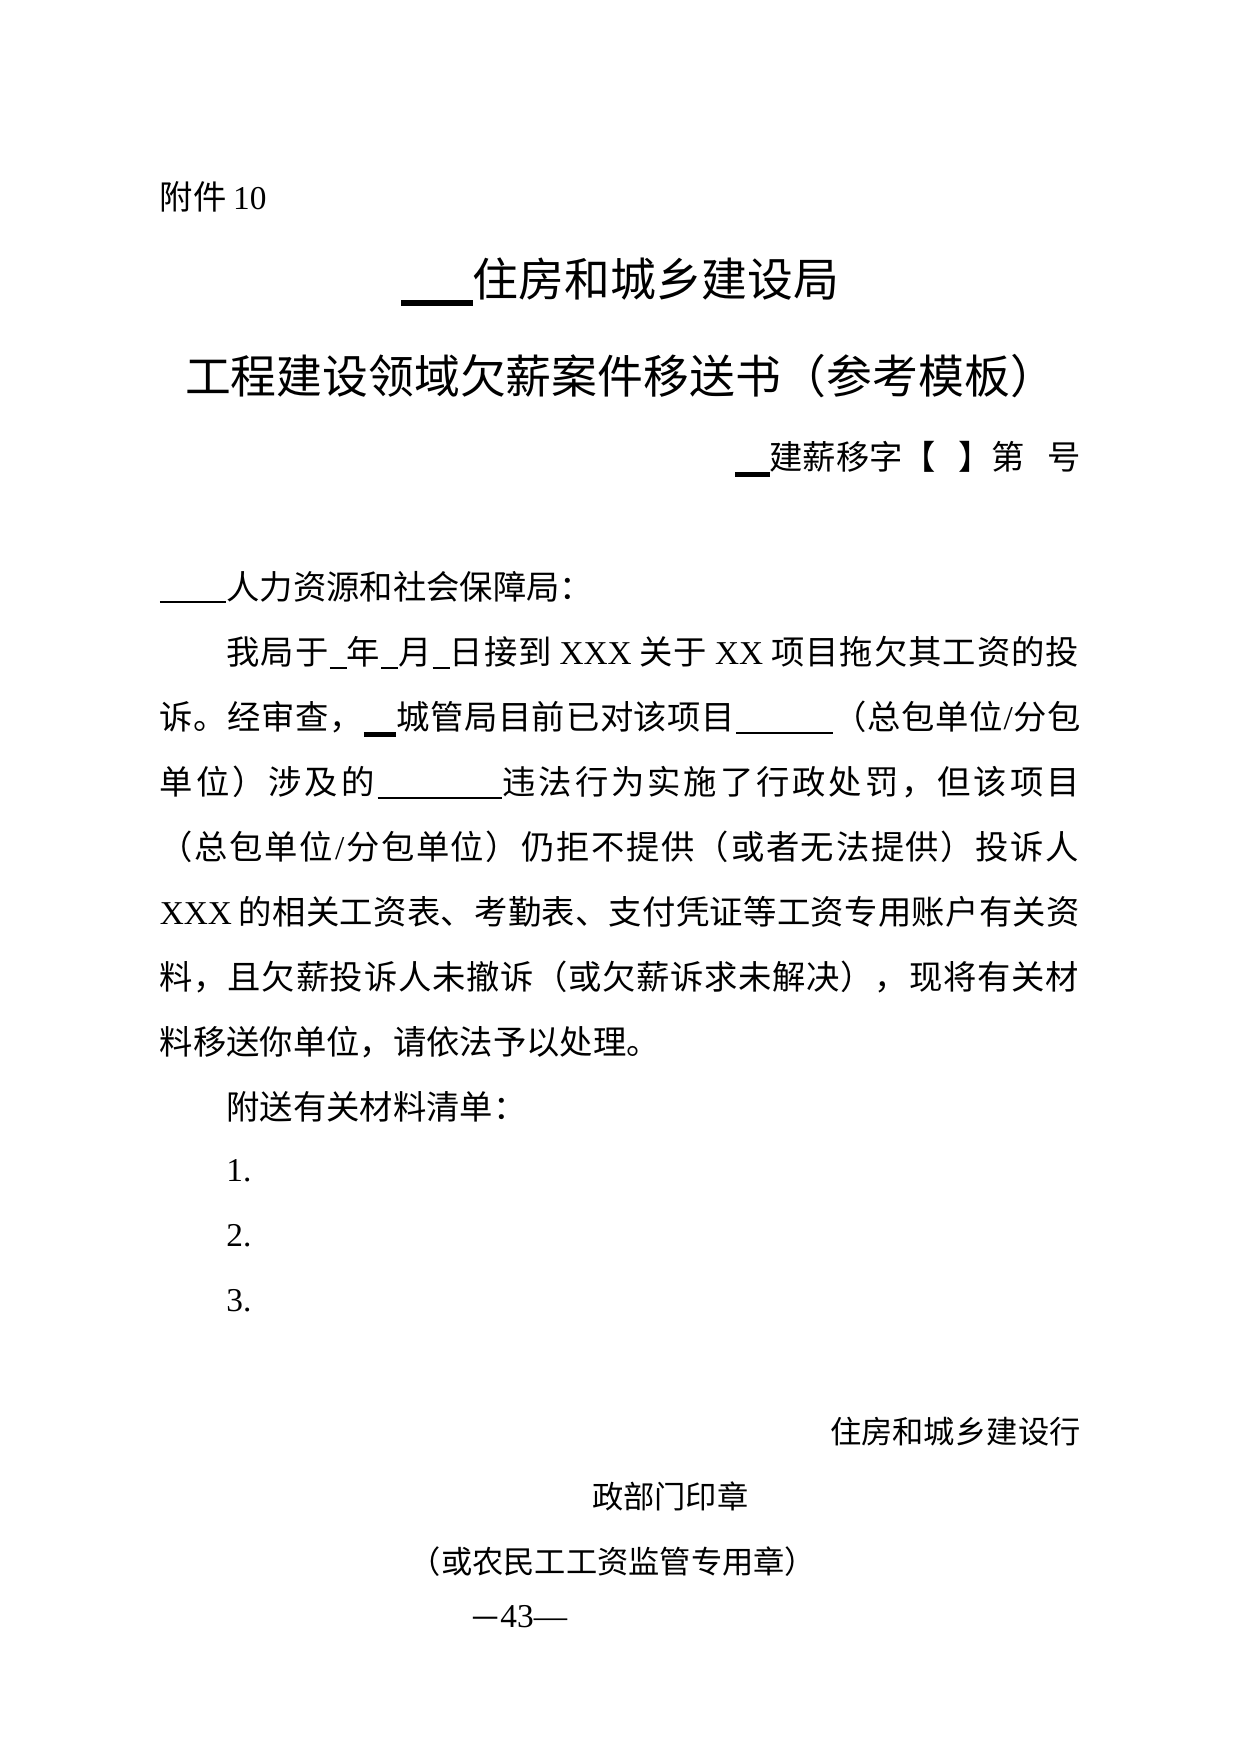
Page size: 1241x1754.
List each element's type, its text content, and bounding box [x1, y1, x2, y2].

text 我局于 年 月 日接到XXX关于XX项目拖欠其工资的投诉。经审查， 城管局目前已对该项目 （总包单位/分包单位）涉及的 违法行为实施了行政处罚，但该项目 （总包单位/分包单位）仍拒不提供（或者无法提供）投诉人XXX的相关工资表、考勤表、支付凭证等工资专用账户有关资料，且欠薪投诉人未撤诉（或欠薪诉求未解决），现将有关材料移送你单位，请依法予以处理。 [159, 617, 1081, 1072]
text 人力资源和社会保障局： [159, 552, 1081, 617]
text 工程建设领域欠薪案件移送书（参考模板） [159, 325, 1081, 422]
text 2. [159, 1202, 1081, 1267]
text 住房和城乡建设局 [159, 227, 1081, 325]
text 建薪移字【 】第 号 [159, 422, 1081, 487]
text 1. [159, 1137, 1081, 1202]
list 住房和城乡建设行政部门印章 [592, 1397, 1081, 1527]
text 附件10 [159, 162, 1081, 227]
list （或农民工工资监管专用章） [159, 1527, 1081, 1592]
text 附送有关材料清单： [159, 1072, 1081, 1137]
list 3. [159, 1267, 1081, 1332]
